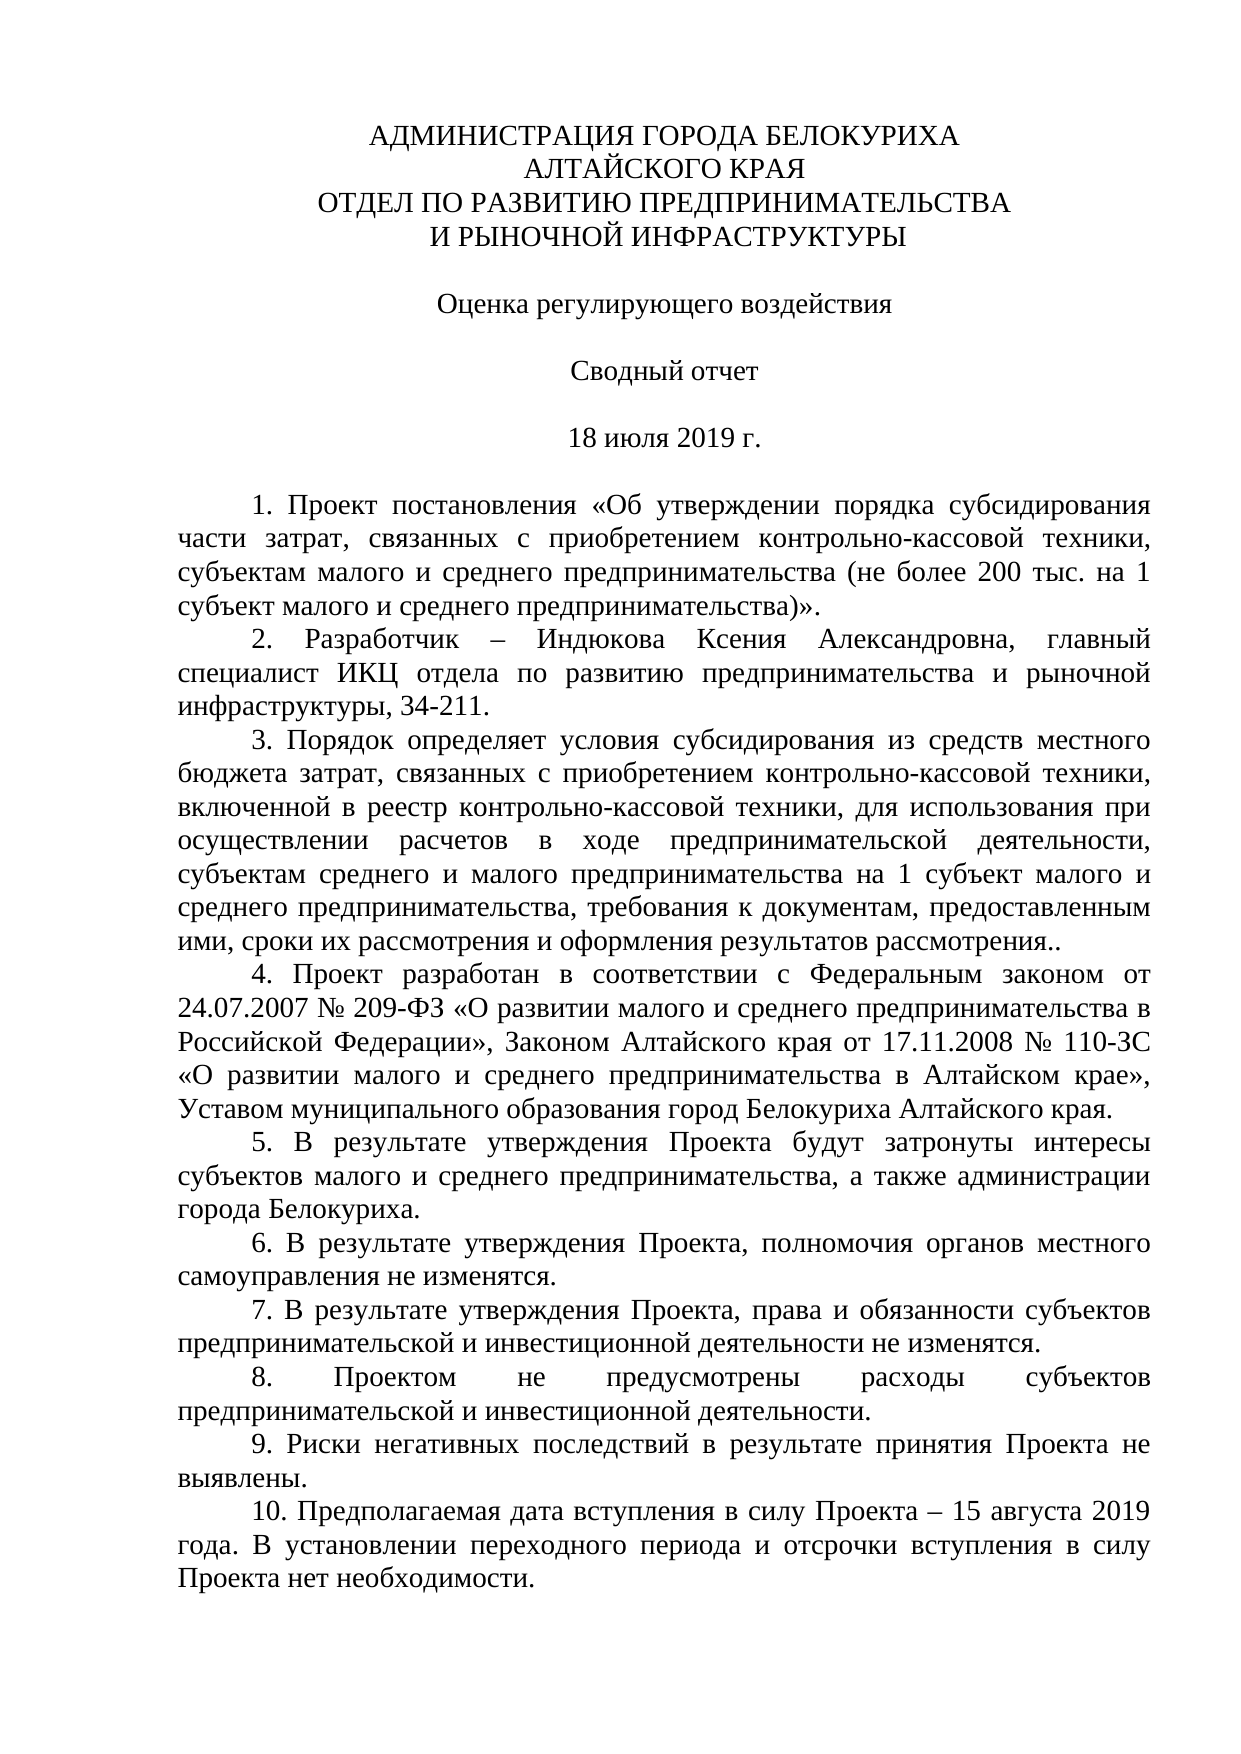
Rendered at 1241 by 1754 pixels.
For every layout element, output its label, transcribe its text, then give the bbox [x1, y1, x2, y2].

text Сводный отчет [177, 353, 1152, 386]
text АДМИНИСТРАЦИЯ ГОРОДА БЕЛОКУРИХА [177, 118, 1152, 152]
text 3. Порядок определяет условия субсидирования из средств местного бюджета затрат, связанных с приобретением контрольно-кассовой техники, включенной в реестр контрольно-кассовой техники, для использования при осуществлении расчетов в ходе предпринимательской деятельности, субъектам среднего и малого предпринимательства на 1 субъект малого и среднего предпринимательства, требования к документам, предоставленным ими, сроки их рассмотрения и оформления результатов рассмотрения.. [177, 722, 1152, 957]
text 4. Проект разработан в соответствии с Федеральным законом от 24.07.2007 № 209-ФЗ «О развитии малого и среднего предпринимательства в Российской Федерации», Законом Алтайского края от 17.11.2008 № 110-ЗС «О развитии малого и среднего предпринимательства в Алтайском крае», Уставом муниципального образования город Белокуриха Алтайского края. [177, 957, 1152, 1124]
text И РЫНОЧНОЙ ИНФРАСТРУКТУРЫ [177, 219, 1152, 252]
text 5. В результате утверждения Проекта будут затронуты интересы субъектов малого и среднего предпринимательства, а также администрации города Белокуриха. [177, 1124, 1152, 1225]
text Оценка регулирующего воздействия [177, 286, 1152, 319]
text 9. Риски негативных последствий в результате принятия Проекта не выявлены. [177, 1426, 1152, 1493]
text АЛТАЙСКОГО КРАЯ [177, 152, 1152, 185]
text 7. В результате утверждения Проекта, права и обязанности субъектов предпринимательской и инвестиционной деятельности не изменятся. [177, 1292, 1152, 1359]
text 18 июля 2019 г. [177, 420, 1152, 453]
text ОТДЕЛ ПО РАЗВИТИЮ ПРЕДПРИНИМАТЕЛЬСТВА [177, 185, 1152, 219]
text 1. Проект постановления «Об утверждении порядка субсидирования части затрат, связанных с приобретением контрольно-кассовой техники, субъектам малого и среднего предпринимательства (не более 200 тыс. на 1 субъект малого и среднего предпринимательства)». [177, 487, 1152, 621]
text 2. Разработчик – Индюкова Ксения Александровна, главный специалист ИКЦ отдела по развитию предпринимательства и рыночной инфраструктуры, 34-211. [177, 621, 1152, 722]
text 6. В результате утверждения Проекта, полномочия органов местного самоуправления не изменятся. [177, 1225, 1152, 1292]
text 10. Предполагаемая дата вступления в силу Проекта – 15 августа 2019 года. В установлении переходного периода и отсрочки вступления в силу Проекта нет необходимости. [177, 1493, 1152, 1594]
text 8. Проектом не предусмотрены расходы субъектов предпринимательской и инвестиционной деятельности. [177, 1359, 1152, 1426]
